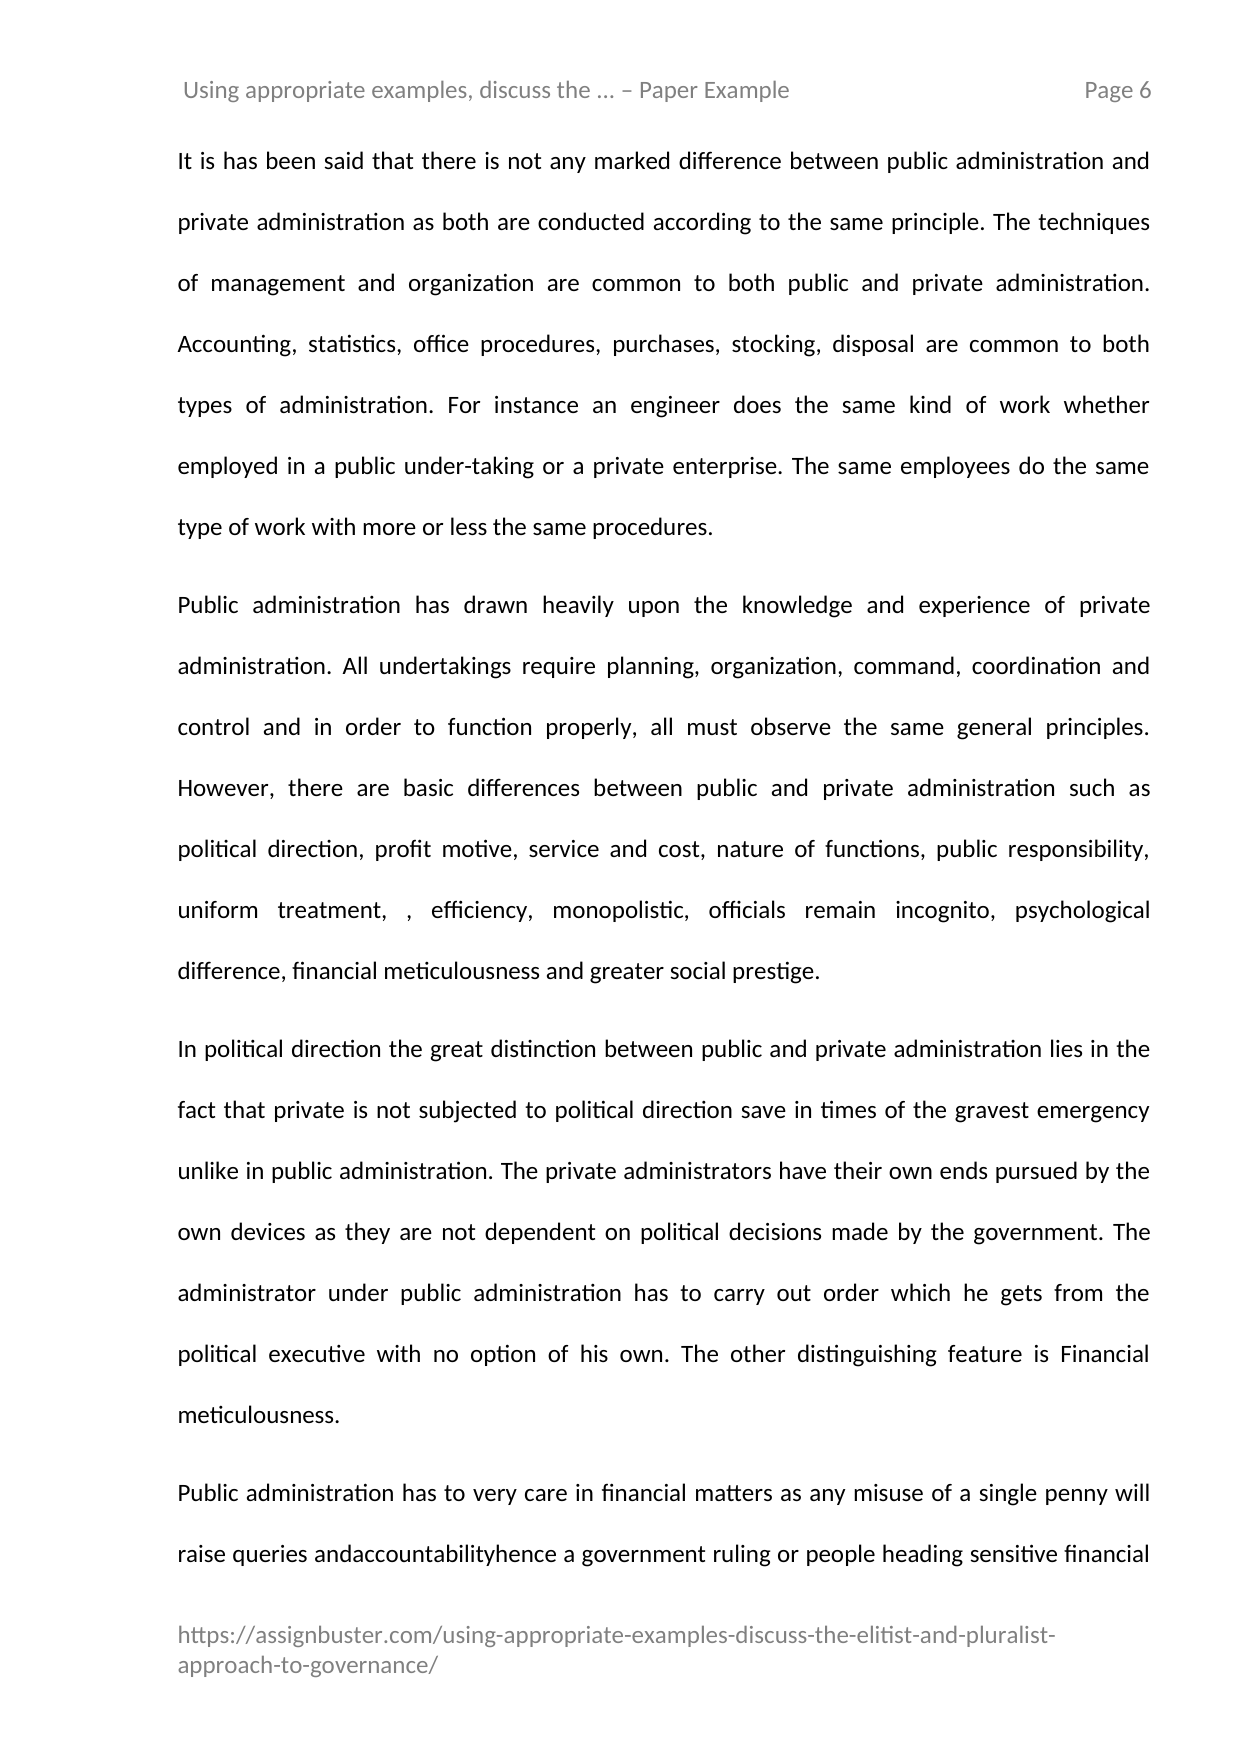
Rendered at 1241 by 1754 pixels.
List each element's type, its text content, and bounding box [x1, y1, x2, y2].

text In political direction the great distinction between public and private administration lies in the fact that private is not subjected to political direction save in times of the gravest emergency unlike in public administration. The private administrators have their own ends pursued by the own devices as they are not dependent on political decisions made by the government. The administrator under public administration has to carry out order which he gets from the political executive with no option of his own. The other distinguishing feature is Financial meticulousness. [177, 1033, 1152, 1430]
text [177, 1477, 1152, 1568]
text Public administration has drawn heavily upon the knowledge and experience of private administration. All undertakings require planning, organization, command, coordination and control and in order to function properly, all must observe the same general principles. However, there are basic differences between public and private administration such as political direction, profit motive, service and cost, nature of functions, public responsibility, uniform treatment, , efficiency, monopolistic, officials remain incognito, psychological difference, financial meticulousness and greater social prestige. [177, 589, 1152, 986]
text It is has been said that there is not any marked difference between public administration and private administration as both are conducted according to the same principle. The techniques of management and organization are common to both public and private administration. Accounting, statistics, office procedures, purchases, stocking, disposal are common to both types of administration. For instance an engineer does the same kind of work whether employed in a public under-taking or a private enterprise. The same employees do the same type of work with more or less the same procedures. [177, 145, 1152, 542]
